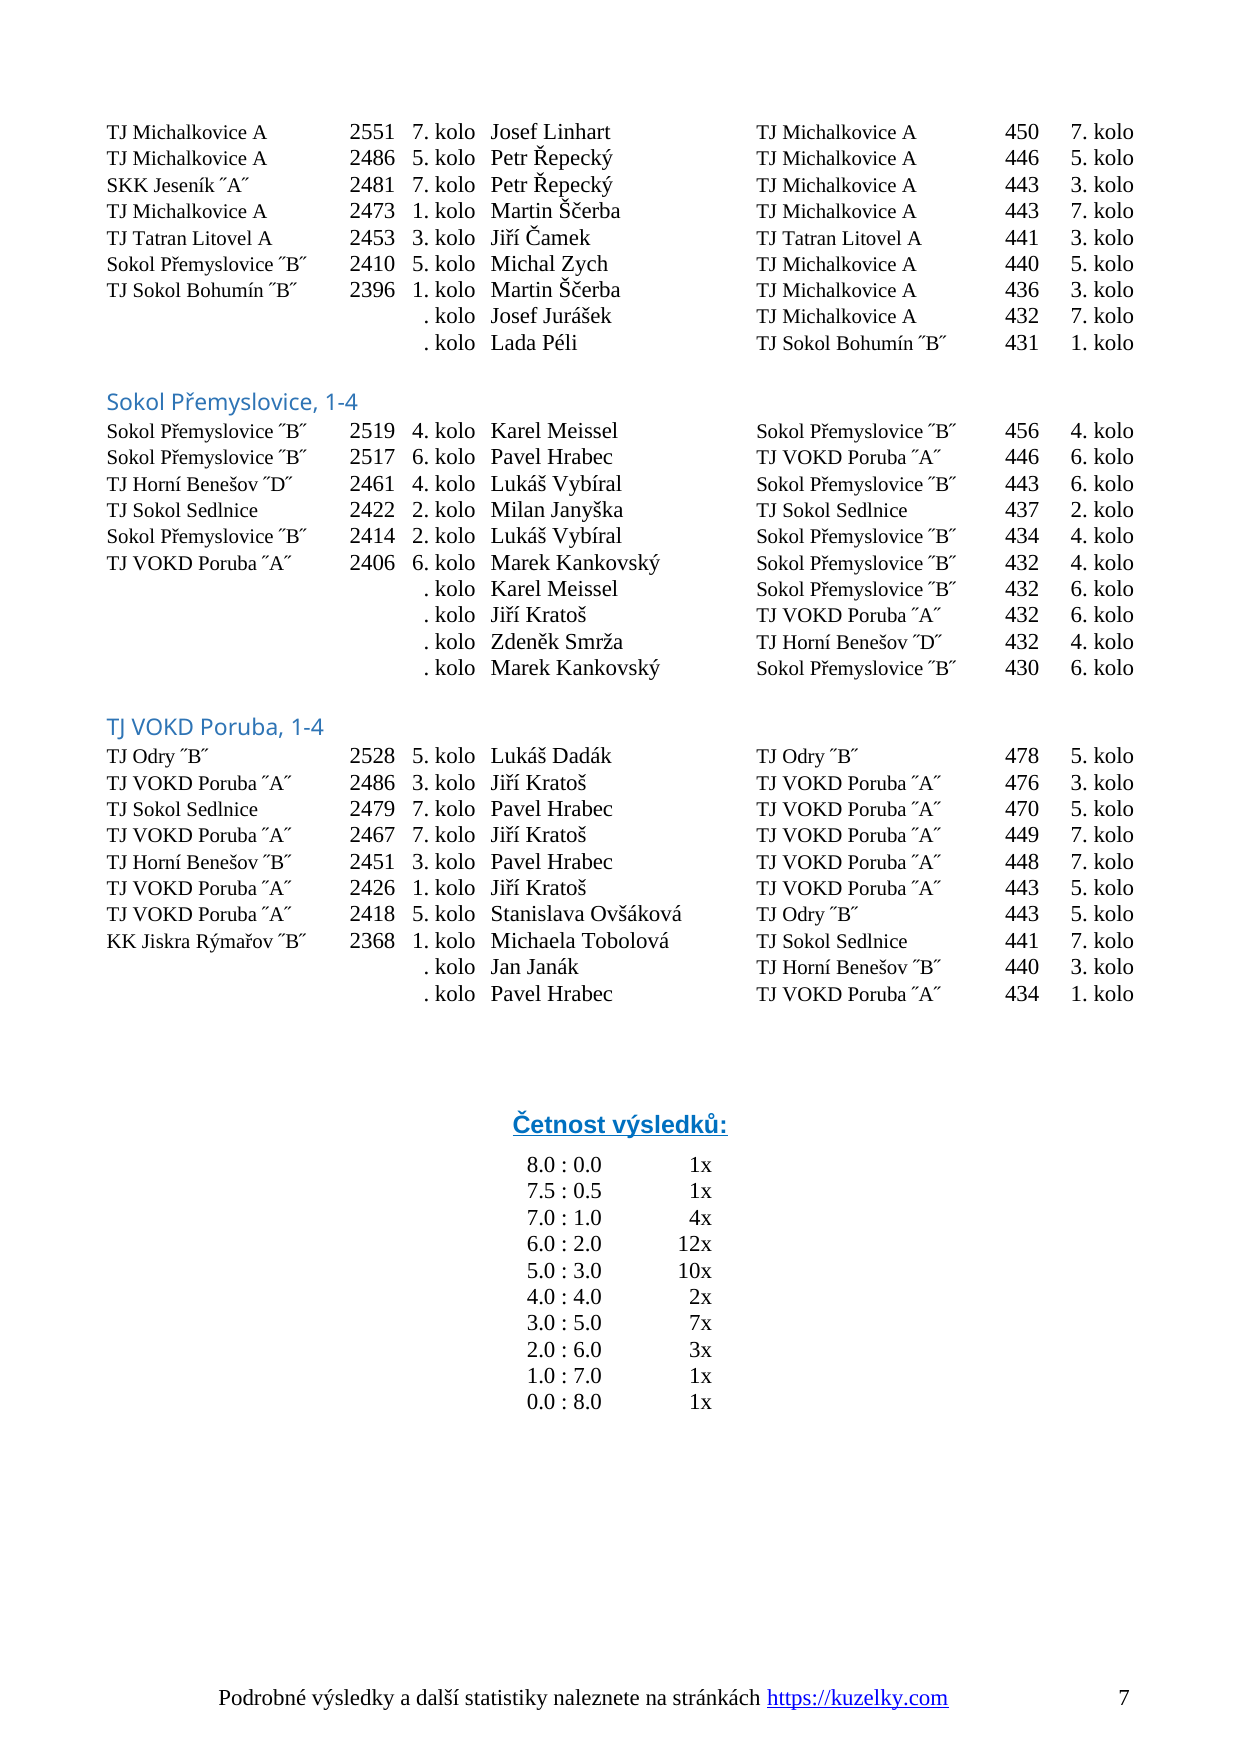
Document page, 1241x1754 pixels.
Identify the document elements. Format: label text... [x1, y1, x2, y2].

text . kolo Jan Janák TJ Horní Benešov ˝B˝ 440 3. kolo [106, 953, 1134, 979]
text TJ VOKD Poruba ˝A˝ 2406 6. kolo Marek Kankovský Sokol Přemyslovice ˝B˝ 432 4. kolo [106, 549, 1134, 575]
text . kolo Karel Meissel Sokol Přemyslovice ˝B˝ 432 6. kolo [106, 575, 1134, 602]
text . kolo Pavel Hrabec TJ VOKD Poruba ˝A˝ 434 1. kolo [106, 979, 1134, 1006]
text . kolo Jiří Kratoš TJ VOKD Poruba ˝A˝ 432 6. kolo [106, 602, 1134, 628]
text 8.0 : 0.0 1x [106, 1151, 1134, 1178]
text . kolo Marek Kankovský Sokol Přemyslovice ˝B˝ 430 6. kolo [106, 654, 1134, 681]
text Sokol Přemyslovice ˝B˝ 2517 6. kolo Pavel Hrabec TJ VOKD Poruba ˝A˝ 446 6. kolo [106, 443, 1134, 470]
text 2.0 : 6.0 3x [106, 1336, 1134, 1362]
text TJ VOKD Poruba ˝A˝ 2486 3. kolo Jiří Kratoš TJ VOKD Poruba ˝A˝ 476 3. kolo [106, 769, 1134, 795]
text 6.0 : 2.0 12x [106, 1230, 1134, 1257]
text SKK Jeseník ˝A˝ 2481 7. kolo Petr Řepecký TJ Michalkovice A 443 3. kolo [106, 171, 1134, 197]
text TJ Michalkovice A 2551 7. kolo Josef Linhart TJ Michalkovice A 450 7. kolo [106, 118, 1134, 144]
text KK Jiskra Rýmařov ˝B˝ 2368 1. kolo Michaela Tobolová TJ Sokol Sedlnice 441 7. kolo [106, 927, 1134, 953]
text . kolo Lada Péli TJ Sokol Bohumín ˝B˝ 431 1. kolo [106, 329, 1134, 355]
text 7.0 : 1.0 4x [106, 1204, 1134, 1230]
subtitle TJ VOKD Poruba, 1-4 [106, 711, 1134, 742]
text TJ Michalkovice A 2473 1. kolo Martin Ščerba TJ Michalkovice A 443 7. kolo [106, 197, 1134, 223]
text TJ Michalkovice A 2486 5. kolo Petr Řepecký TJ Michalkovice A 446 5. kolo [106, 144, 1134, 171]
text TJ Horní Benešov ˝B˝ 2451 3. kolo Pavel Hrabec TJ VOKD Poruba ˝A˝ 448 7. kolo [106, 848, 1134, 874]
text TJ Sokol Sedlnice 2422 2. kolo Milan Janyška TJ Sokol Sedlnice 437 2. kolo [106, 496, 1134, 522]
text TJ VOKD Poruba ˝A˝ 2467 7. kolo Jiří Kratoš TJ VOKD Poruba ˝A˝ 449 7. kolo [106, 821, 1134, 848]
text TJ Sokol Sedlnice 2479 7. kolo Pavel Hrabec TJ VOKD Poruba ˝A˝ 470 5. kolo [106, 795, 1134, 821]
text 7.5 : 0.5 1x [106, 1178, 1134, 1204]
text Sokol Přemyslovice ˝B˝ 2414 2. kolo Lukáš Vybíral Sokol Přemyslovice ˝B˝ 434 4. kolo [106, 522, 1134, 549]
text 0.0 : 8.0 1x [106, 1388, 1134, 1415]
text 3.0 : 5.0 7x [106, 1309, 1134, 1336]
subtitle Sokol Přemyslovice, 1-4 [106, 386, 1134, 417]
text 4.0 : 4.0 2x [106, 1283, 1134, 1309]
text 1.0 : 7.0 1x [106, 1362, 1134, 1388]
text TJ Odry ˝B˝ 2528 5. kolo Lukáš Dadák TJ Odry ˝B˝ 478 5. kolo [106, 742, 1134, 769]
text TJ Tatran Litovel A 2453 3. kolo Jiří Čamek TJ Tatran Litovel A 441 3. kolo [106, 223, 1134, 250]
text Sokol Přemyslovice ˝B˝ 2519 4. kolo Karel Meissel Sokol Přemyslovice ˝B˝ 456 4. kolo [106, 417, 1134, 443]
text 5.0 : 3.0 10x [106, 1257, 1134, 1283]
text TJ VOKD Poruba ˝A˝ 2426 1. kolo Jiří Kratoš TJ VOKD Poruba ˝A˝ 443 5. kolo [106, 874, 1134, 901]
text TJ Sokol Bohumín ˝B˝ 2396 1. kolo Martin Ščerba TJ Michalkovice A 436 3. kolo [106, 276, 1134, 303]
text Četnost výsledků: [94, 1110, 1145, 1139]
text . kolo Zdeněk Smrža TJ Horní Benešov ˝D˝ 432 4. kolo [106, 628, 1134, 654]
text . kolo Josef Jurášek TJ Michalkovice A 432 7. kolo [106, 303, 1134, 329]
text TJ Horní Benešov ˝D˝ 2461 4. kolo Lukáš Vybíral Sokol Přemyslovice ˝B˝ 443 6. kolo [106, 470, 1134, 496]
text Sokol Přemyslovice ˝B˝ 2410 5. kolo Michal Zych TJ Michalkovice A 440 5. kolo [106, 250, 1134, 276]
text TJ VOKD Poruba ˝A˝ 2418 5. kolo Stanislava Ovšáková TJ Odry ˝B˝ 443 5. kolo [106, 901, 1134, 927]
